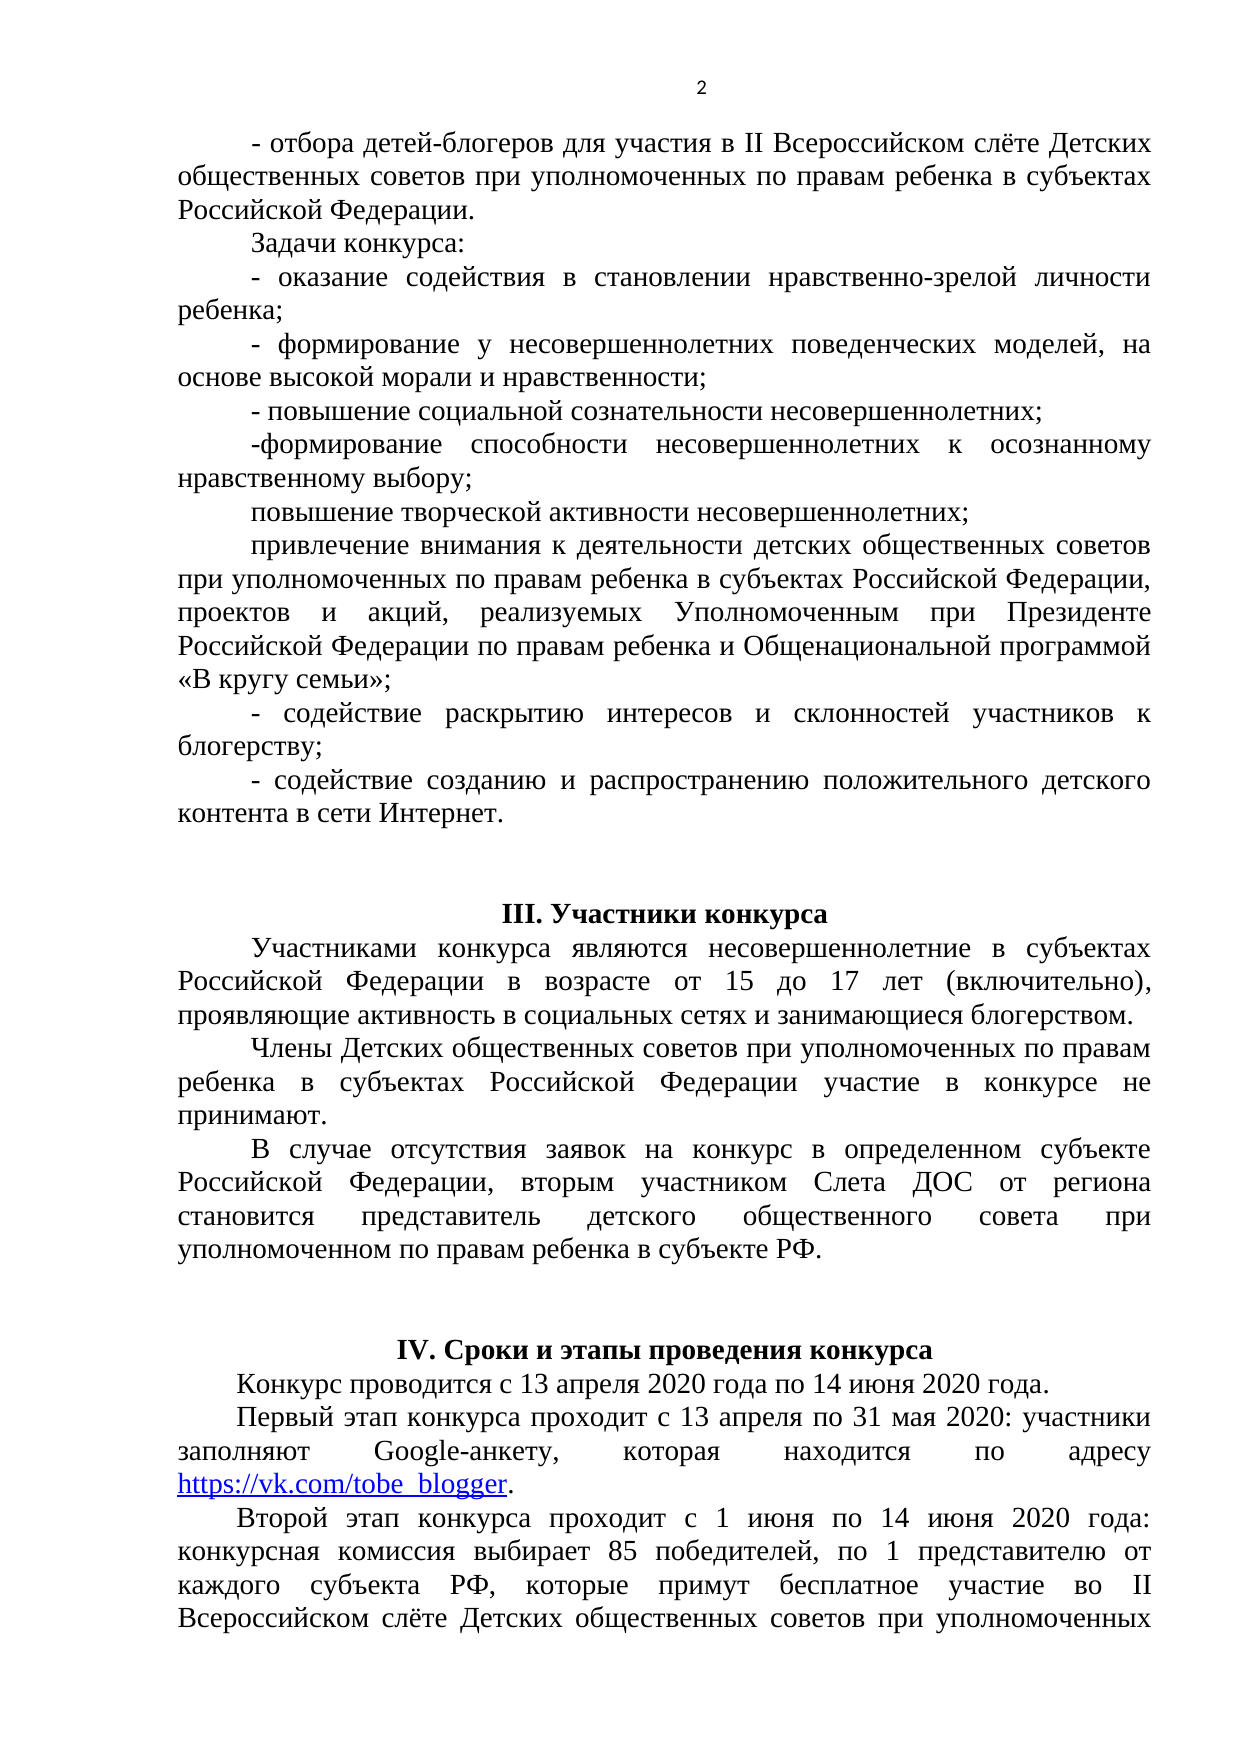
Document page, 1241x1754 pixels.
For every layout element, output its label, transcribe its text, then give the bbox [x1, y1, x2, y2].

text - оказание содействия в становлении нравственно-зрелой личности ребенка; [177, 259, 1152, 326]
text - формирование у несовершеннолетних поведенческих моделей, на основе высокой морали и нравственности; [177, 326, 1152, 393]
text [177, 1500, 1152, 1634]
text Члены Детских общественных советов при уполномоченных по правам ребенка в субъектах Российской Федерации участие в конкурсе не принимают. [177, 1030, 1152, 1131]
text привлечение внимания к деятельности детских общественных советов при уполномоченных по правам ребенка в субъектах Российской Федерации, проектов и акций, реализуемых Уполномоченным при Президенте Российской Федерации по правам ребенка и Общенациональной программой «В кругу семьи»; [177, 527, 1152, 695]
text повышение творческой активности несовершеннолетних; [177, 494, 1152, 527]
text - содействие созданию и распространению положительного детского контента в сети Интернет. [177, 762, 1152, 829]
text Участниками конкурса являются несовершеннолетние в субъектах Российской Федерации в возрасте от 15 до 17 лет (включительно), проявляющие активность в социальных сетях и занимающиеся блогерством. [177, 930, 1152, 1030]
text III. Участники конкурса [177, 896, 1152, 930]
text - отбора детей-блогеров для участия в II Всероссийском слёте Детских общественных советов при уполномоченных по правам ребенка в субъектах Российской Федерации. [177, 125, 1152, 225]
text -формирование способности несовершеннолетних к осознанному нравственному выбору; [177, 427, 1152, 494]
list Первый этап конкурса проходит с 13 апреля по 31 мая 2020: участники заполняют Google-анкету, которая находится по адресу https://vk.com/tobe_blogger. [177, 1399, 1152, 1500]
text Конкурс проводится с 13 апреля 2020 года по 14 июня 2020 года. [177, 1366, 1152, 1399]
text Задачи конкурса: [177, 225, 1152, 259]
text - повышение социальной сознательности несовершеннолетних; [177, 393, 1152, 427]
text IV. Сроки и этапы проведения конкурса [177, 1332, 1152, 1366]
text В случае отсутствия заявок на конкурс в определенном субъекте Российской Федерации, вторым участником Слета ДОС от региона становится представитель детского общественного совета при уполномоченном по правам ребенка в субъекте РФ. [177, 1131, 1152, 1265]
text - содействие раскрытию интересов и склонностей участников к блогерству; [177, 695, 1152, 762]
